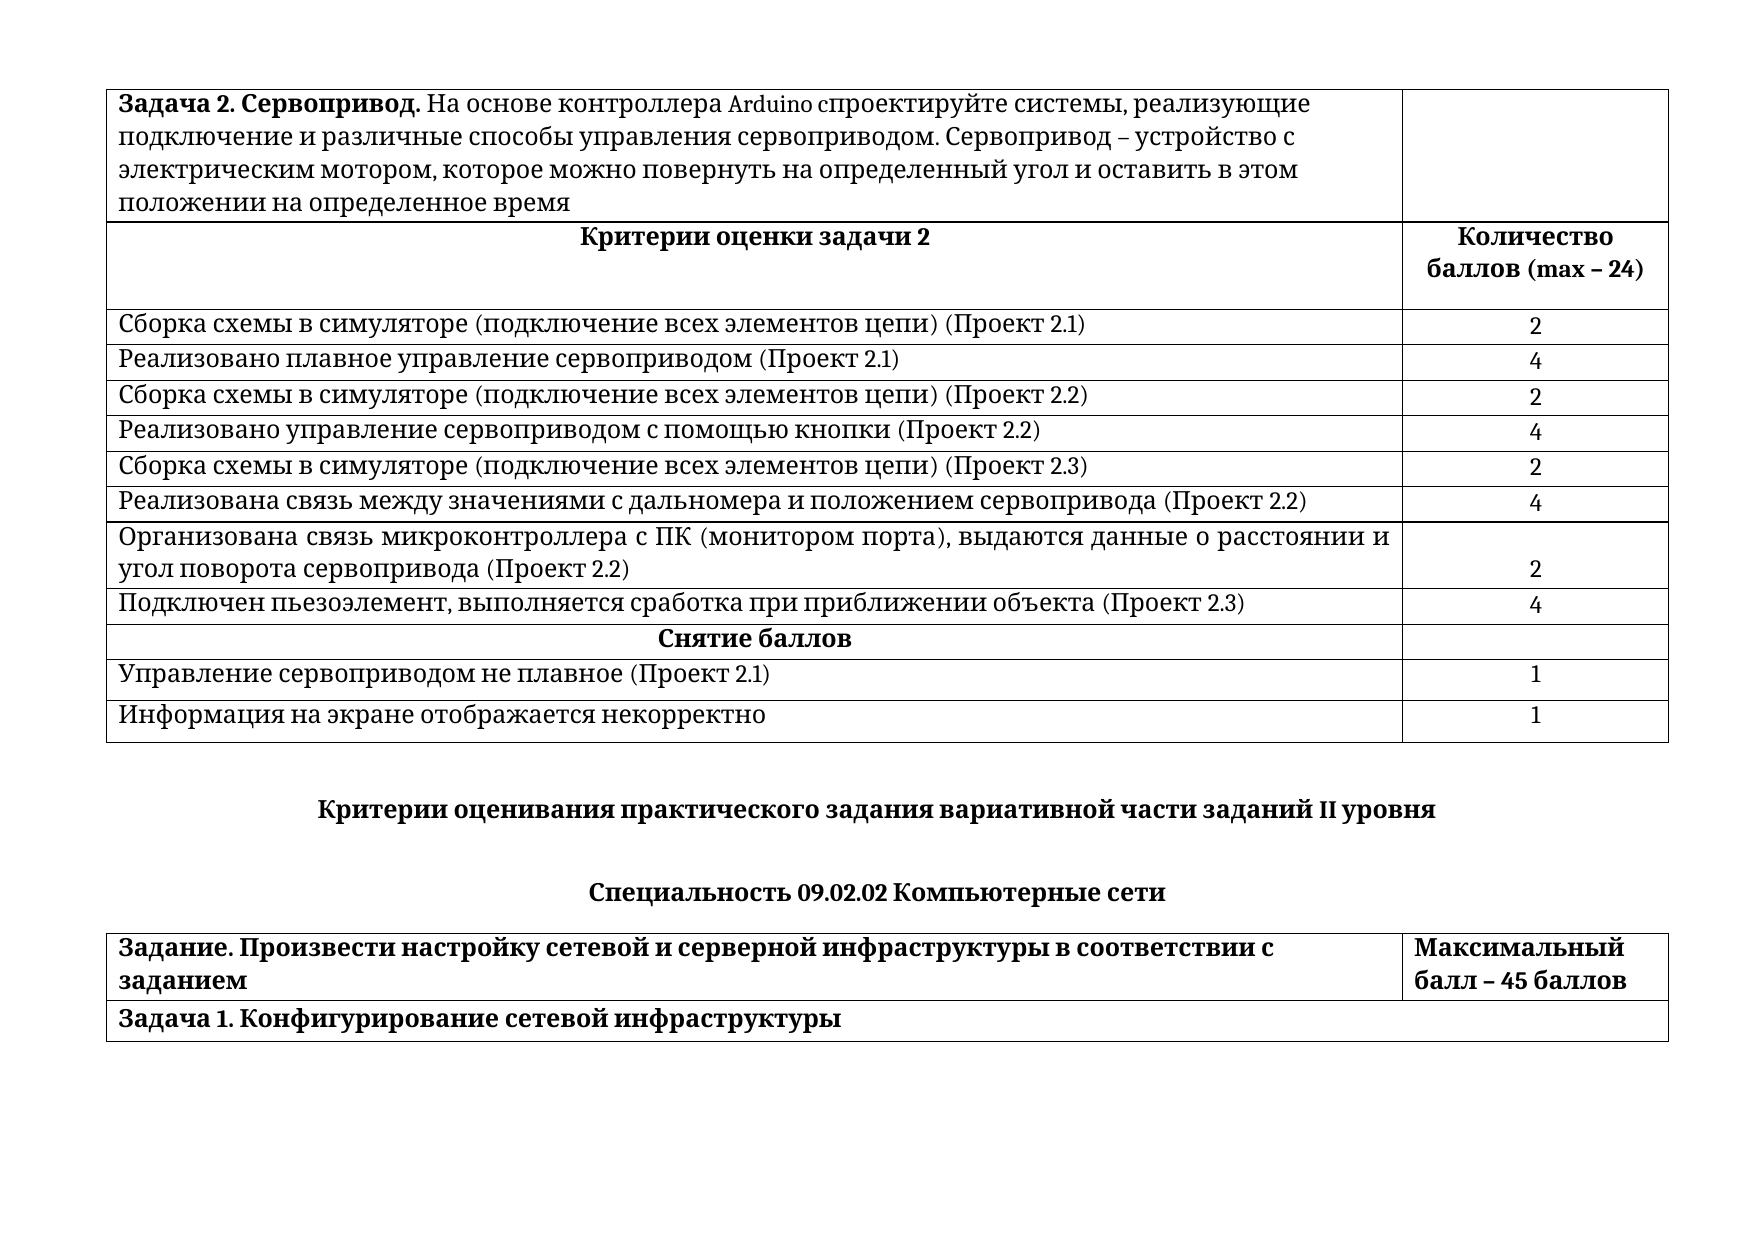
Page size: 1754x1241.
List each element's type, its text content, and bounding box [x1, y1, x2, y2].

subtitle Критерии оценивания практического задания вариативной части заданий II уровня [118, 796, 1636, 825]
table_cell 4 [1403, 487, 1668, 521]
table_cell Количество баллов (max – 24) [1403, 223, 1668, 309]
table_cell Задача 1. Конфигурирование сетевой инфраструктуры [107, 1001, 1668, 1041]
table_cell Задача 2. Сервопривод. На основе контроллера Arduino cпроектируйте системы, реализующие подключение и различные способы управления сервоприводом. Сервопривод – устройство с электрическим мотором, которое можно повернуть на определенный угол и оставить в этом положении на определенное время [107, 90, 1402, 221]
table_cell Организована связь микроконтроллера с ПК (монитором порта), выдаются данные о расстоянии и угол поворота сервопривода (Проект 2.2) [107, 523, 1402, 588]
table_cell 4 [1403, 589, 1668, 623]
table_cell 2 [1403, 310, 1668, 344]
table_cell 2 [1403, 523, 1668, 588]
table_cell 4 [1403, 416, 1668, 451]
table_header Задание. Произвести настройку сетевой и серверной инфраструктуры в соответствии с заданием [107, 934, 1402, 999]
table_header Максимальный балл – 45 баллов [1403, 934, 1668, 999]
table_cell Подключен пьезоэлемент, выполняется сработка при приближении объекта (Проект 2.3) [107, 589, 1402, 623]
table_cell 1 [1403, 701, 1668, 742]
table_cell 1 [1403, 660, 1668, 700]
table_cell Критерии оценки задачи 2 [107, 223, 1402, 309]
table_cell Реализовано плавное управление сервоприводом (Проект 2.1) [107, 345, 1402, 380]
text Специальность 09.02.02 Компьютерные сети [118, 879, 1636, 908]
table_cell Сборка схемы в симуляторе (подключение всех элементов цепи) (Проект 2.3) [107, 452, 1402, 486]
table_cell Реализована связь между значениями с дальномера и положением сервопривода (Проект 2.2) [107, 487, 1402, 521]
table_cell Сборка схемы в симуляторе (подключение всех элементов цепи) (Проект 2.1) [107, 310, 1402, 344]
table_cell [1403, 90, 1668, 221]
table_cell Сборка схемы в симуляторе (подключение всех элементов цепи) (Проект 2.2) [107, 381, 1402, 415]
table_cell Снятие баллов [107, 625, 1402, 659]
table_cell Информация на экране отображается некорректно [107, 701, 1402, 742]
table_cell 2 [1403, 381, 1668, 415]
table_cell Реализовано управление сервоприводом с помощью кнопки (Проект 2.2) [107, 416, 1402, 451]
table_cell 4 [1403, 345, 1668, 380]
table_cell [1403, 625, 1668, 659]
table_cell Управление сервоприводом не плавное (Проект 2.1) [107, 660, 1402, 700]
table_cell 2 [1403, 452, 1668, 486]
